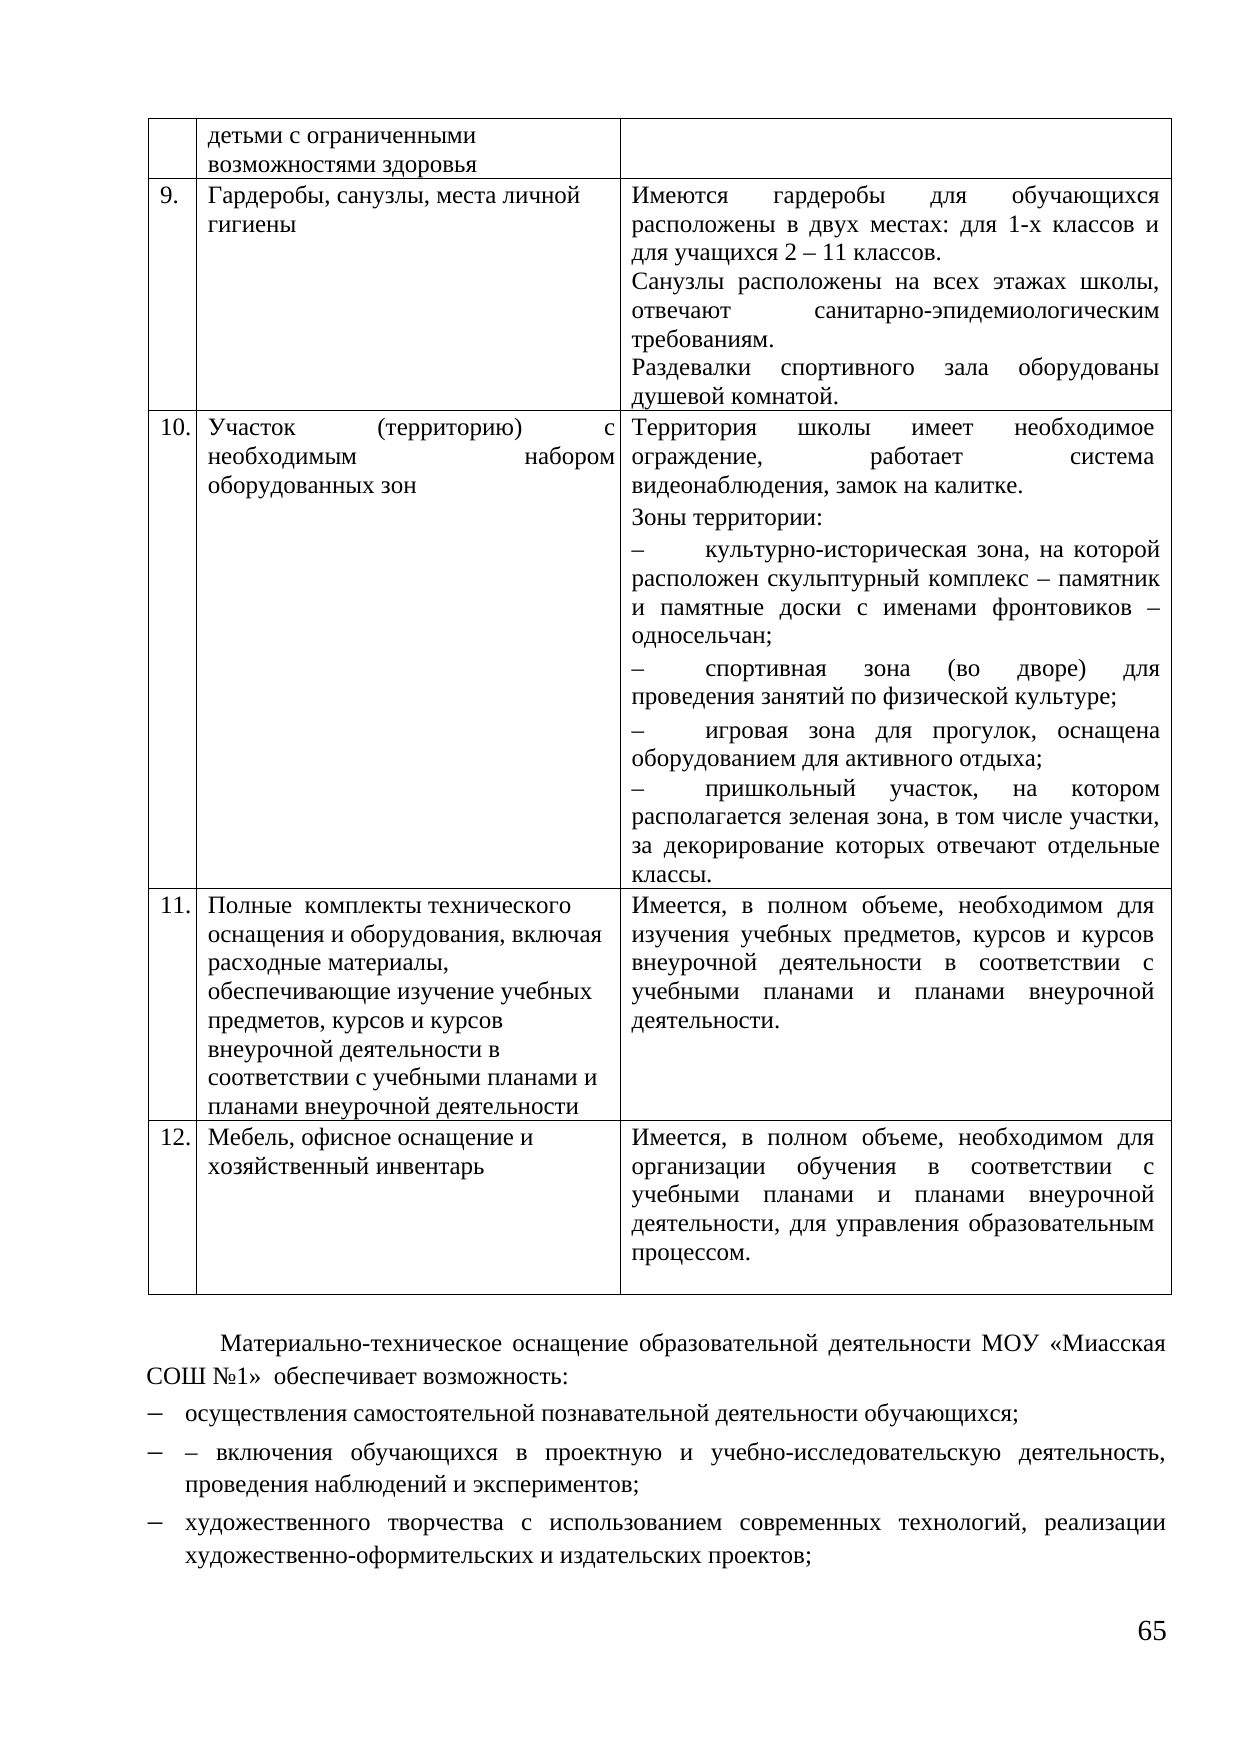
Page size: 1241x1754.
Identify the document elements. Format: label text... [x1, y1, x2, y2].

table_cell Имеются гардеробы для обучающихся расположены в двух местах: для 1-х классов и для учащихся 2 – 11 классов. Санузлы расположены на всех этажах школы, отвечают санитарно-эпидемиологическим требованиям. Раздевалки спортивного зала оборудованы душевой комнатой. [621, 179, 1171, 410]
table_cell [197, 119, 620, 178]
table_cell 9. [149, 179, 196, 410]
list – включения обучающихся в проектную и учебно-исследовательскую деятельность, проведения наблюдений и экспериментов; [148, 1433, 1166, 1498]
table_cell 10. [149, 411, 196, 888]
table_cell Имеется, в полном объеме, необходимом для организации обучения в соответствии с учебными планами и планами внеурочной деятельности, для управления образовательным процессом. [621, 1121, 1171, 1293]
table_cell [621, 119, 1171, 178]
table_cell 8. [149, 119, 196, 178]
table_cell 12. [149, 1121, 196, 1293]
table_cell Гардеробы, санузлы, места личной гигиены [197, 179, 620, 410]
text Материально-техническое оснащение образовательной деятельности МОУ «Миасская СОШ №1» обеспечивает возможность: [146, 1328, 1166, 1390]
table_cell Территория школы имеет необходимое ограждение, работает система видеонаблюдения, замок на калитке. Зоны территории: культурно-историческая зона, на которой расположен скульптурный комплекс – памятник и памятные доски с именами фронтовиков – односельчан; спортивная зона (во дворе) для проведения занятий по физической культуре; игровая зона для прогулок, оснащена оборудованием для активного отдыха; пришкольный участок, на котором располагается зеленая зона, в том числе участки, за декорирование которых отвечают отдельные классы. [621, 411, 1171, 888]
list художественного творчества с использованием современных технологий, реализации художественно-оформительских и издательских проектов; [148, 1503, 1166, 1568]
table_cell Мебель, офисное оснащение и хозяйственный инвентарь [197, 1121, 620, 1293]
list осуществления самостоятельной познавательной деятельности обучающихся; [148, 1394, 1166, 1428]
table_cell 11. [149, 889, 196, 1120]
table_cell Участок (территорию) с необходимым набором оборудованных зон [197, 411, 620, 888]
table_cell Полные комплекты технического оснащения и оборудования, включая расходные материалы, обеспечивающие изучение учебных предметов, курсов и курсов внеурочной деятельности в соответствии с учебными планами и планами внеурочной деятельности [197, 889, 620, 1120]
table_cell Имеется, в полном объеме, необходимом для изучения учебных предметов, курсов и курсов внеурочной деятельности в соответствии с учебными планами и планами внеурочной деятельности. [621, 889, 1171, 1120]
